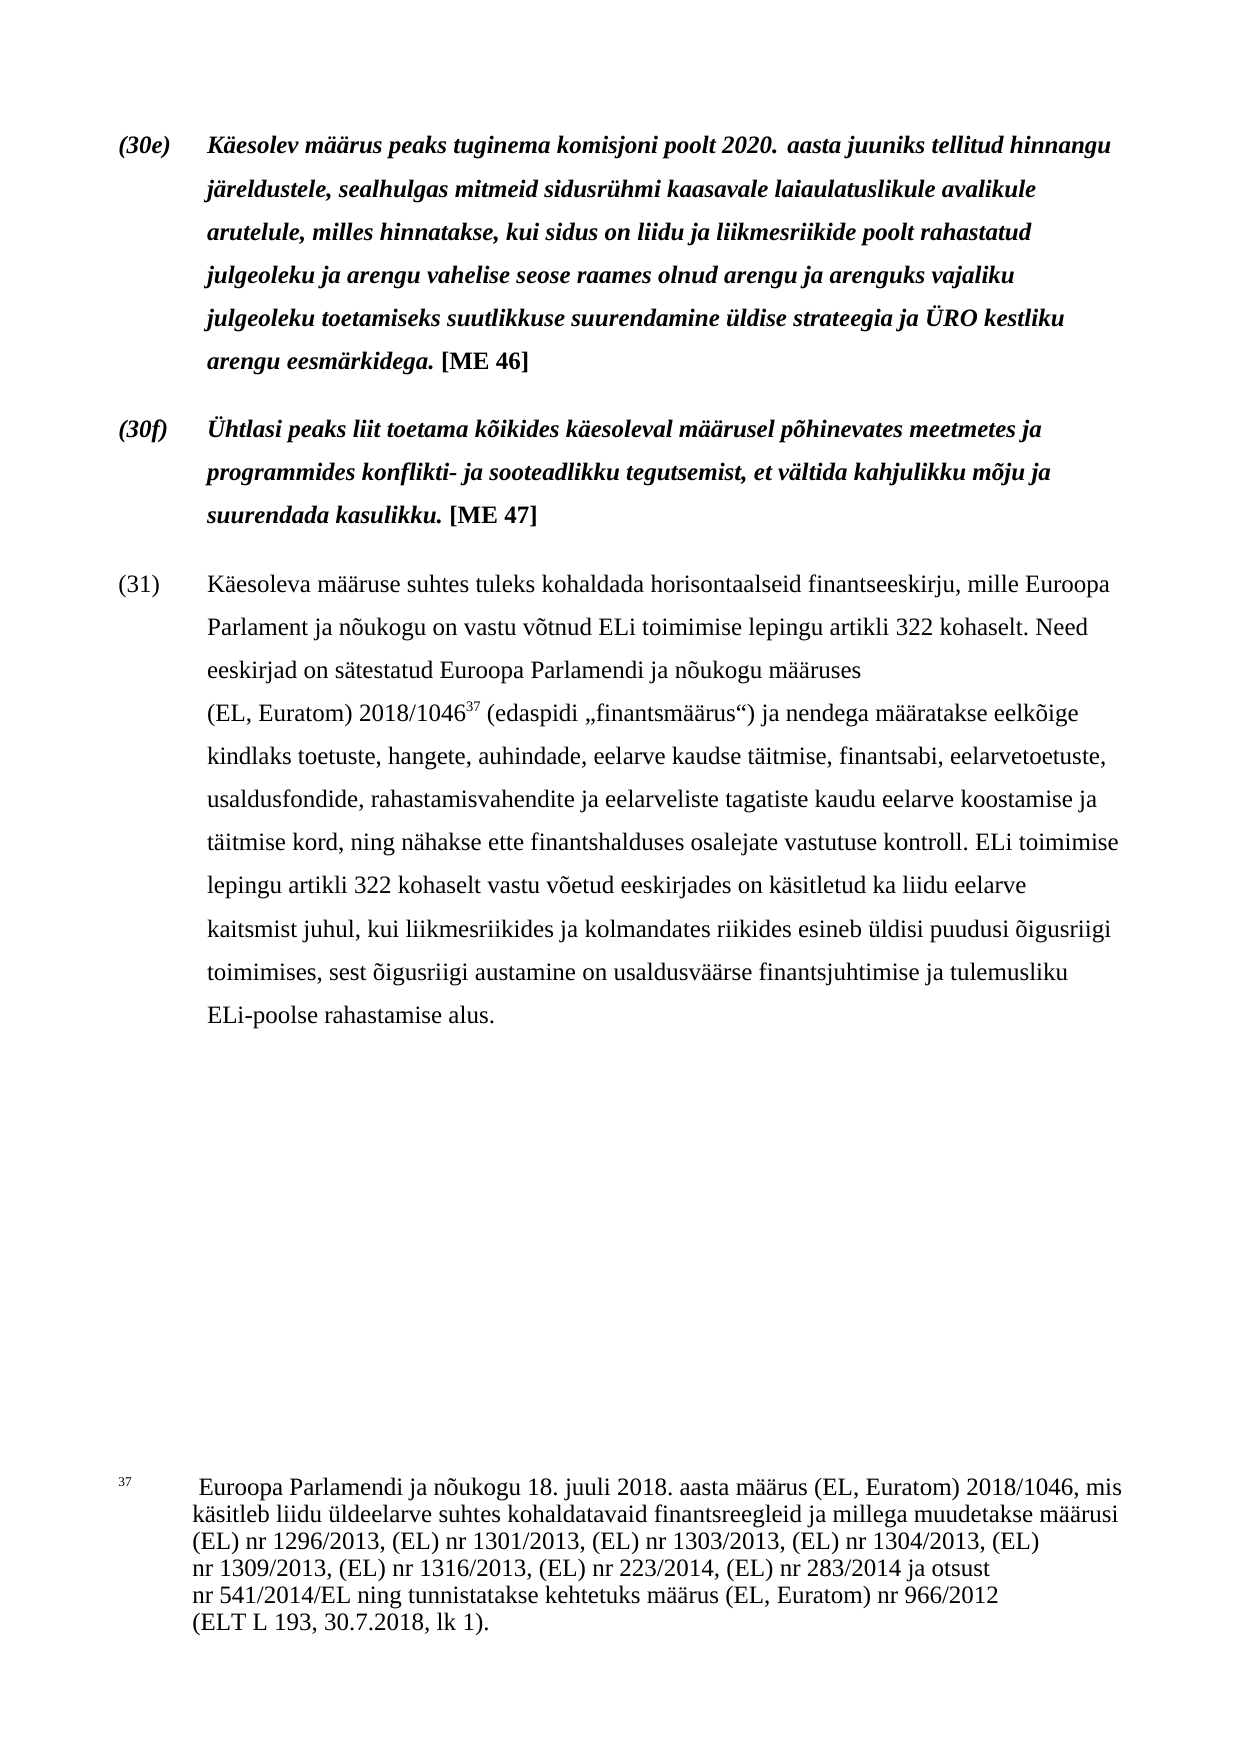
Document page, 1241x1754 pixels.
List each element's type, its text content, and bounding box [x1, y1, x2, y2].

text (30e) Käesolev määrus peaks tuginema komisjoni poolt 2020. aasta juuniks tellitud hinnangu järeldustele, sealhulgas mitmeid sidusrühmi kaasavale laiaulatuslikule avalikule arutelule, milles hinnatakse, kui sidus on liidu ja liikmesriikide poolt rahastatud julgeoleku ja arengu vahelise seose raames olnud arengu ja arenguks vajaliku julgeoleku toetamiseks suutlikkuse suurendamine üldise strateegia ja ÜRO kestliku arengu eesmärkidega. [ME 46] [118, 131, 1122, 375]
text (31) Käesoleva määruse suhtes tuleks kohaldada horisontaalseid finantseeskirju, mille Euroopa Parlament ja nõukogu on vastu võtnud ELi toimimise lepingu artikli 322 kohaselt. Need eeskirjad on sätestatud Euroopa Parlamendi ja nõukogu määruses (EL, Euratom) 2018/1046 (edaspidi „finantsmäärus“) ja nendega määratakse eelkõige kindlaks toetuste, hangete, auhindade, eelarve kaudse täitmise, finantsabi, eelarvetoetuste, usaldusfondide, rahastamisvahendite ja eelarveliste tagatiste kaudu eelarve koostamise ja täitmise kord, ning nähakse ette finantshalduses osalejate vastutuse kontroll. ELi toimimise lepingu artikli 322 kohaselt vastu võetud eeskirjades on käsitletud ka liidu eelarve kaitsmist juhul, kui liikmesriikides ja kolmandates riikides esineb üldisi puudusi õigusriigi toimimises, sest õigusriigi austamine on usaldusväärse finantsjuhtimise ja tulemusliku ELi-poolse rahastamise alus. [118, 569, 1122, 1029]
text (30f) Ühtlasi peaks liit toetama kõikides käesoleval määrusel põhinevates meetmetes ja programmides konflikti- ja sooteadlikku tegutsemist, et vältida kahjulikku mõju ja suurendada kasulikku. [ME 47] [118, 414, 1122, 529]
